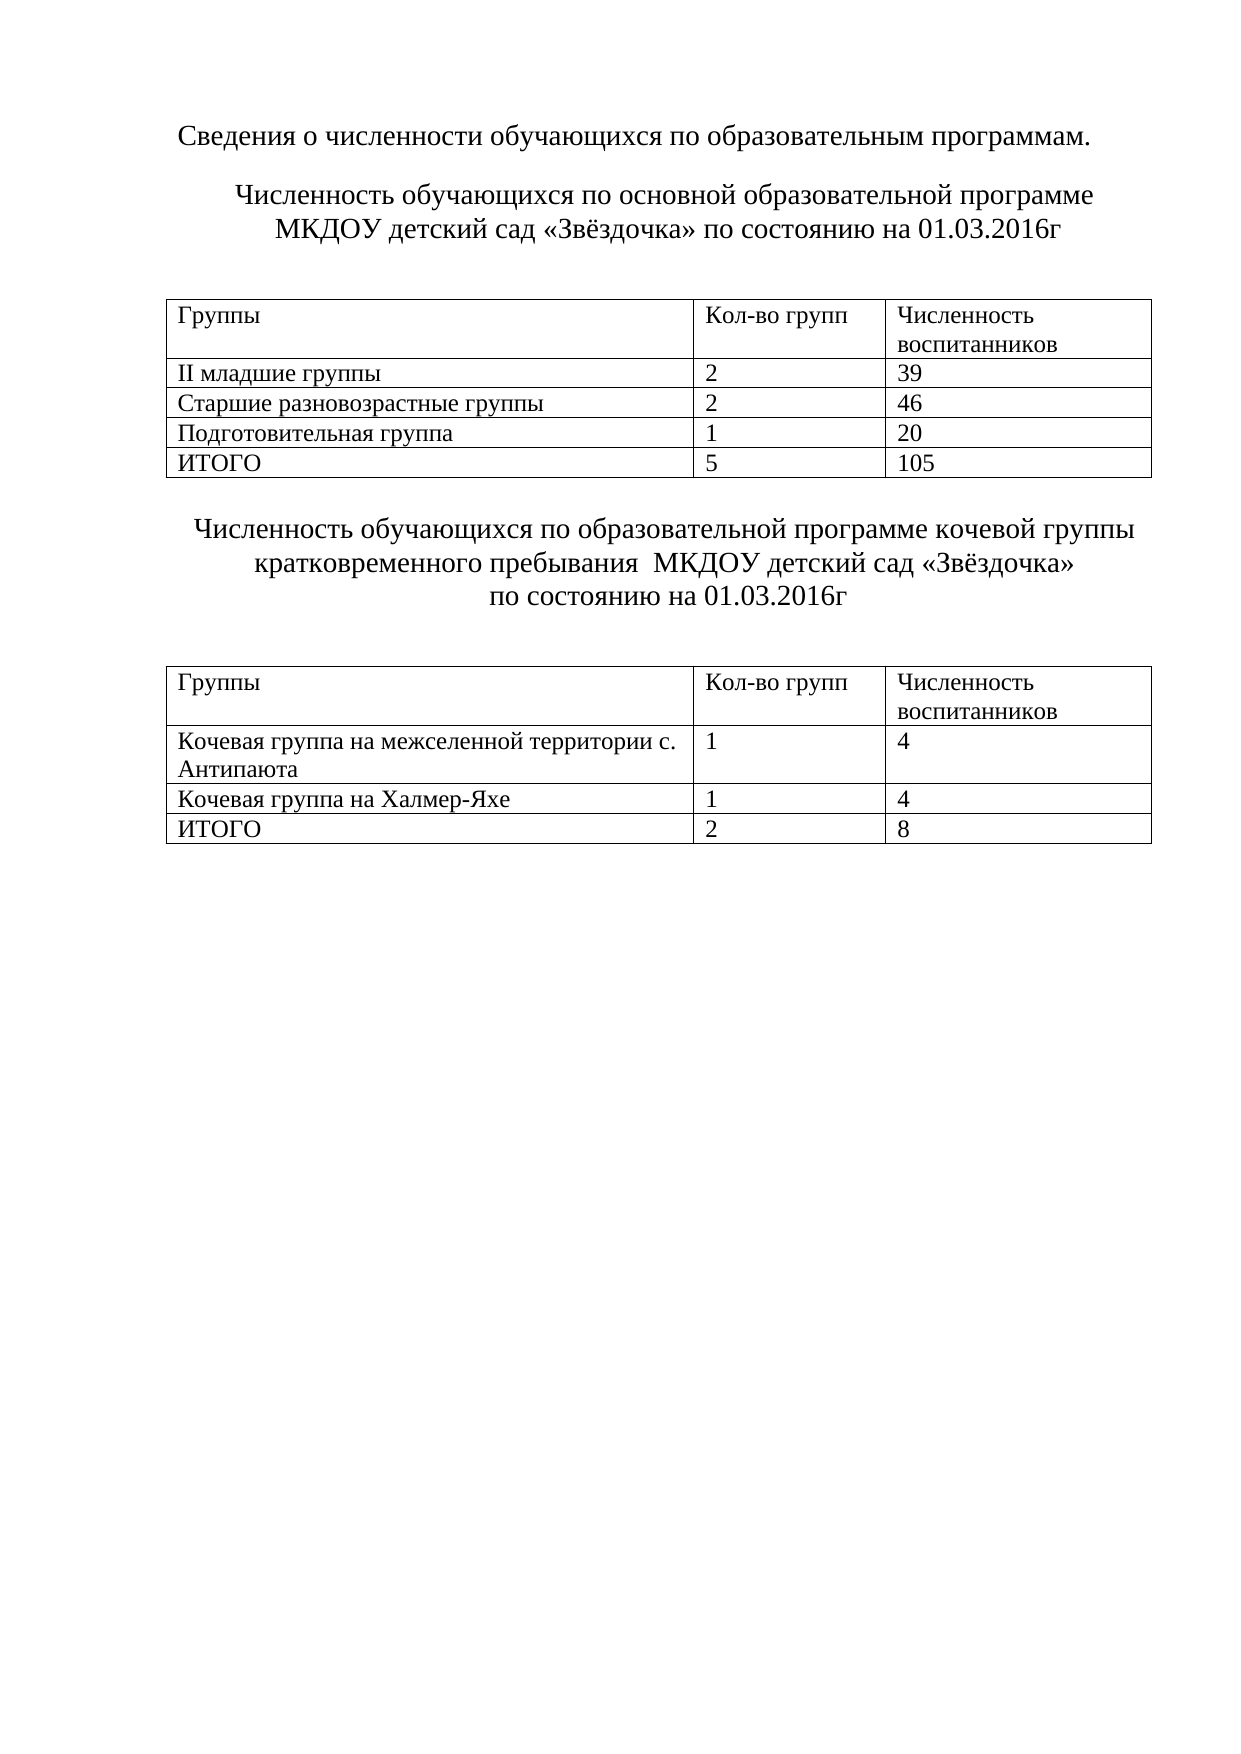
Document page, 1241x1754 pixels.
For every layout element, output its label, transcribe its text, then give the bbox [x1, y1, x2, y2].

table_cell 1 [694, 726, 885, 783]
text по состоянию на 01.03.2016г [177, 578, 1152, 612]
text Сведения о численности обучающихся по образовательным программам. [177, 118, 1152, 152]
table_header Кол-во групп [694, 667, 885, 725]
table_cell 39 [886, 359, 1151, 387]
table_cell 2 [694, 388, 885, 417]
table_cell 2 [694, 359, 885, 387]
table_cell ИТОГО [167, 448, 693, 477]
table_header Численность воспитанников [886, 667, 1151, 725]
table_header Кол-во групп [694, 300, 885, 357]
table_cell 105 [886, 448, 1151, 477]
text Численность обучающихся по образовательной программе кочевой группы кратковременного пребывания МКДОУ детский сад «Звёздочка» [177, 511, 1152, 578]
table_cell Старшие разновозрастные группы [167, 388, 693, 417]
table_cell Подготовительная группа [167, 418, 693, 447]
table_cell 1 [694, 418, 885, 447]
table_cell 4 [886, 784, 1151, 813]
table_header Группы [167, 667, 693, 725]
table_cell Кочевая группа на межселенной территории с. Антипаюта [167, 726, 693, 783]
text МКДОУ детский сад «Звёздочка» по состоянию на 01.03.2016г [177, 211, 1152, 244]
table_cell 20 [886, 418, 1151, 447]
table_cell Кочевая группа на Халмер-Яхе [167, 784, 693, 813]
table_header Численность воспитанников [886, 300, 1151, 357]
table_cell ИТОГО [167, 814, 693, 843]
table_cell 5 [694, 448, 885, 477]
table_cell 2 [694, 814, 885, 843]
table_cell 1 [694, 784, 885, 813]
table_cell 46 [886, 388, 1151, 417]
text Численность обучающихся по основной образовательной программе [177, 177, 1152, 211]
table_header Группы [167, 300, 693, 357]
table_cell 4 [886, 726, 1151, 783]
table_cell 8 [886, 814, 1151, 843]
table_cell II младшие группы [167, 359, 693, 387]
